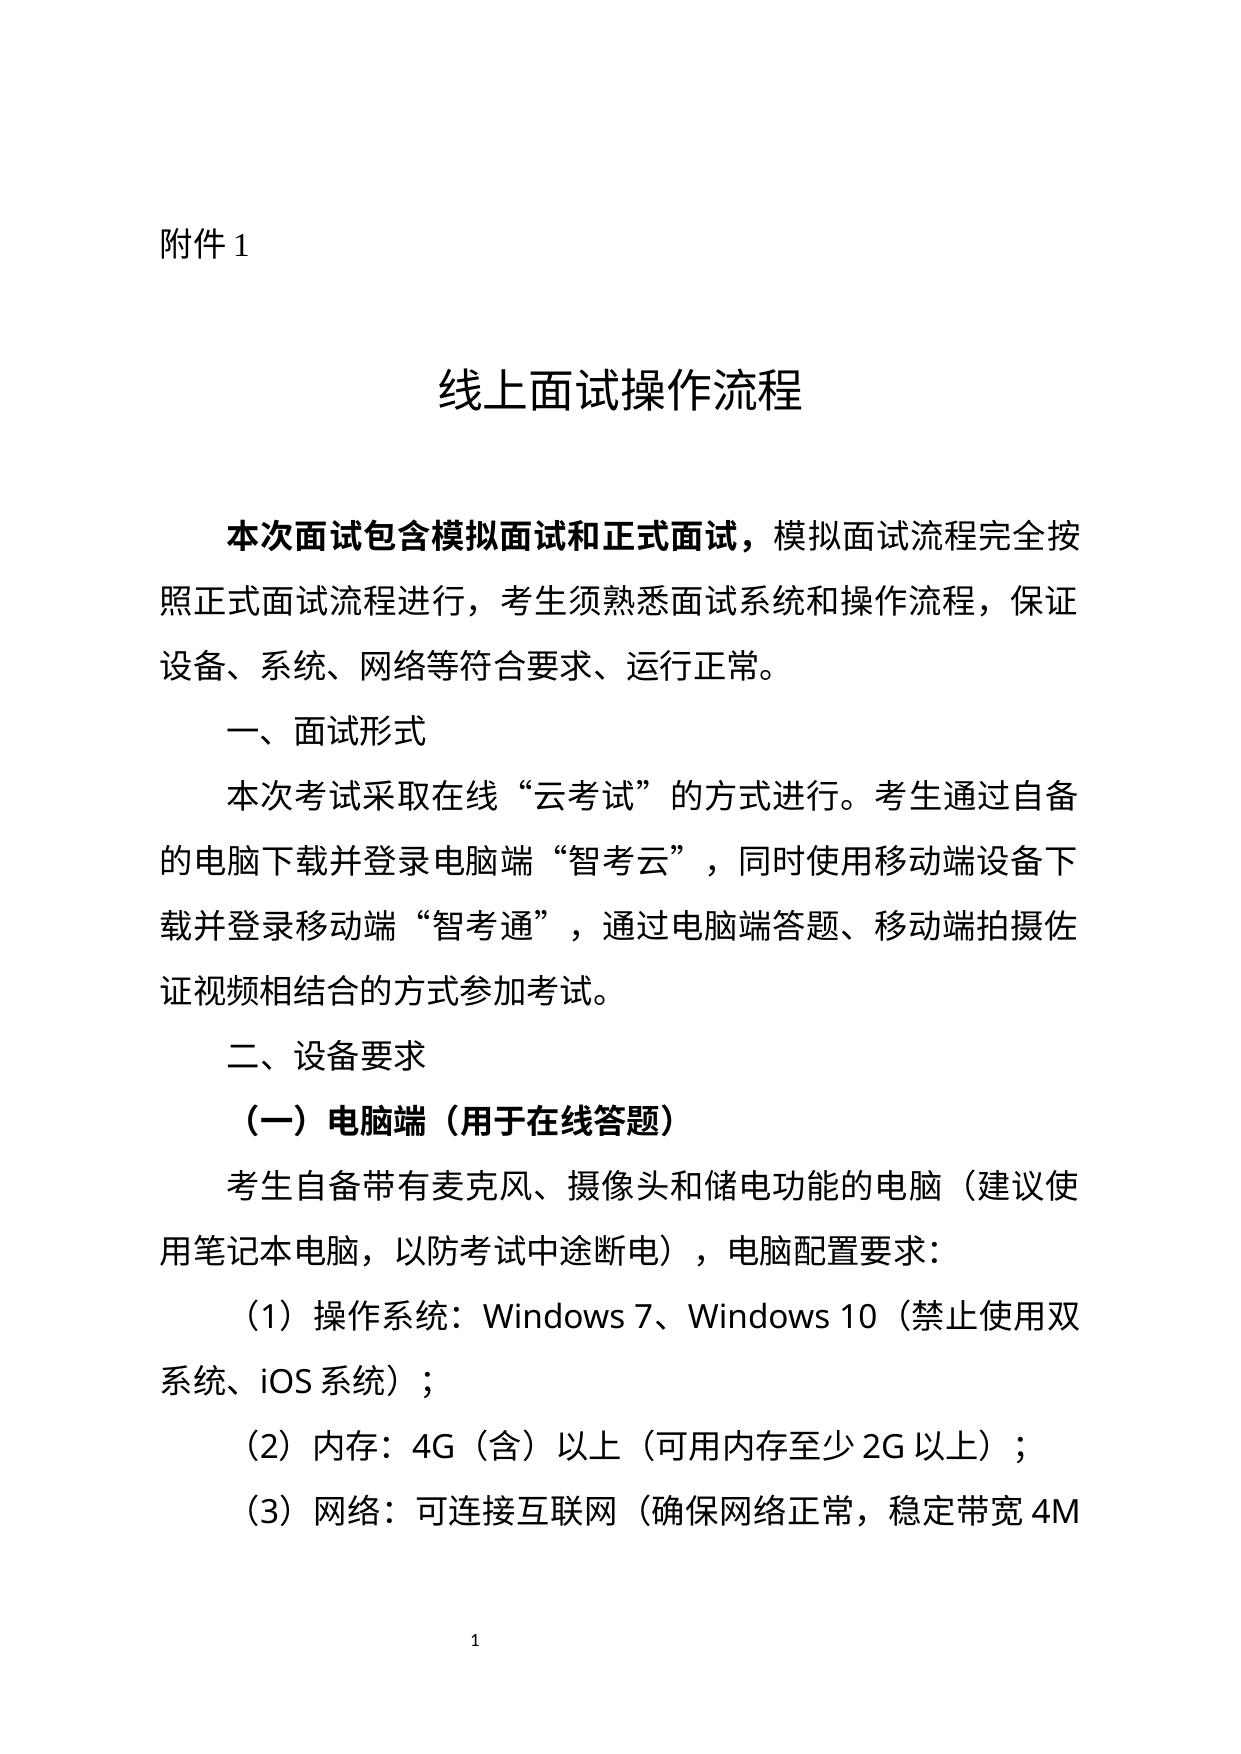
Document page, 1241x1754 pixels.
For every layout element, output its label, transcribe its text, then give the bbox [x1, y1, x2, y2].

text 附件1 [159, 209, 1081, 274]
text 考生自备带有麦克风、摄像头和储电功能的电脑（建议使用笔记本电脑，以防考试中途断电），电脑配置要求： [159, 1152, 1081, 1282]
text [159, 1477, 1081, 1542]
text （1）操作系统：Windows 7、Windows 10（禁止使用双系统、iOS系统）； [159, 1282, 1081, 1412]
text 本次面试包含模拟面试和正式面试，模拟面试流程完全按照正式面试流程进行，考生须熟悉面试系统和操作流程，保证设备、系统、网络等符合要求、运行正常。 [159, 502, 1081, 697]
list 二、设备要求 [226, 1022, 1081, 1087]
list 一、面试形式 [159, 697, 1081, 762]
text （2）内存：4G（含）以上（可用内存至少2G以上）； [159, 1412, 1081, 1477]
text 本次考试采取在线“云考试”的方式进行。考生通过自备的电脑下载并登录电脑端“智考云”，同时使用移动端设备下载并登录移动端“智考通”，通过电脑端答题、移动端拍摄佐证视频相结合的方式参加考试。 [159, 762, 1081, 1022]
text （一）电脑端（用于在线答题） [159, 1087, 1081, 1152]
text 线上面试操作流程 [159, 339, 1081, 437]
